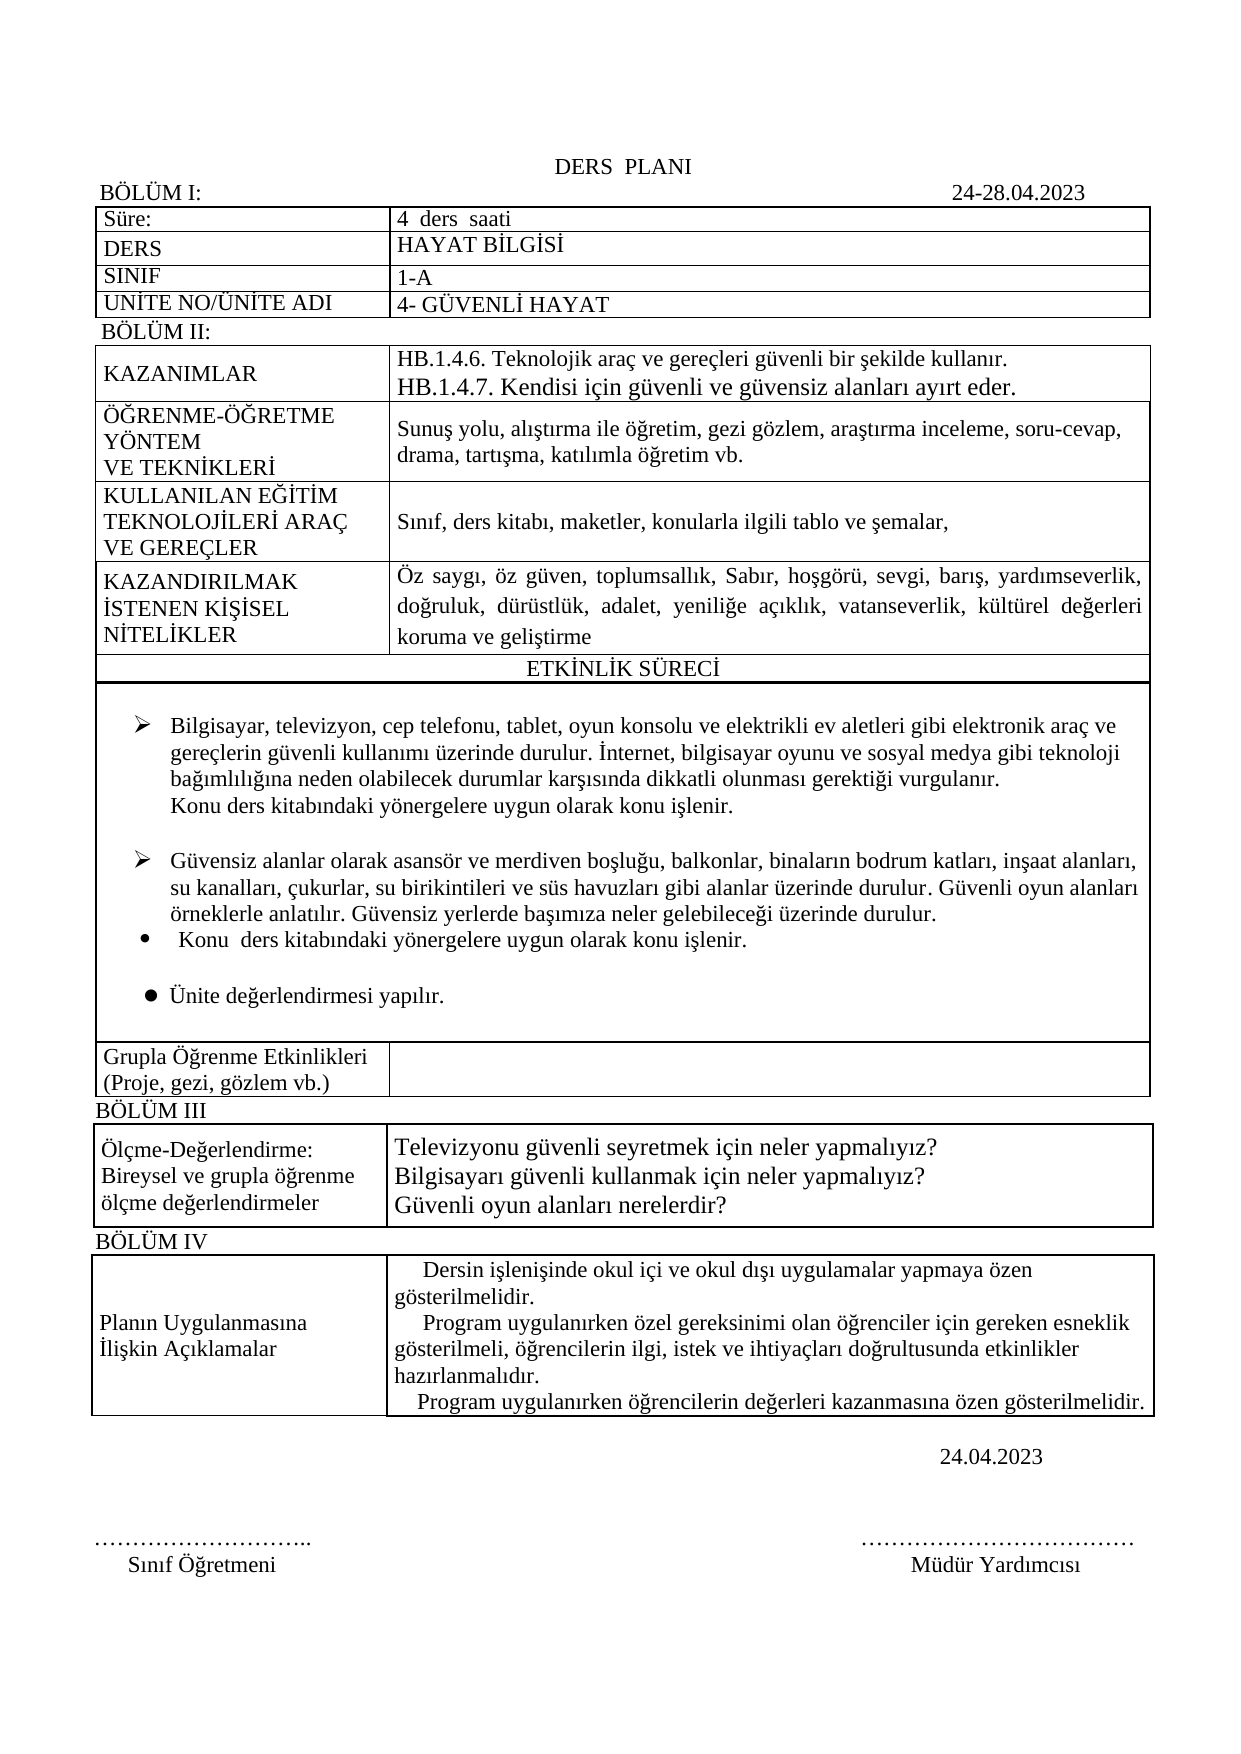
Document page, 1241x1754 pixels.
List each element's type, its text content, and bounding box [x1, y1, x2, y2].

table_cell ÖĞRENME-ÖĞRETME YÖNTEM VE TEKNİKLERİ [96, 402, 389, 481]
text Sınıf Öğretmeni Müdür Yardımcısı [65, 1551, 1181, 1577]
text BÖLÜM IV [65, 1228, 1181, 1254]
table_header Ölçme-Değerlendirme: Bireysel ve grupla öğrenme ölçme değerlendirmeler [95, 1125, 386, 1226]
text DERS PLANI [65, 153, 1181, 179]
table_cell HAYAT BİLGİSİ [391, 232, 1149, 264]
table_cell DERS [97, 232, 389, 264]
table_header Süre: [97, 208, 389, 231]
text ……………………….. ……………………………… [65, 1524, 1181, 1551]
text BÖLÜM III [65, 1097, 1181, 1123]
table_header HB.1.4.6. Teknolojik araç ve gereçleri güvenli bir şekilde kullanır. HB.1.4.7. Kendisi için güvenli ve güvensiz alanları ayırt eder. [390, 346, 1150, 401]
table_cell KULLANILAN EĞİTİM TEKNOLOJİLERİ ARAÇ VE GEREÇLER [96, 482, 389, 561]
table_cell 4- GÜVENLİ HAYAT [391, 292, 1149, 317]
table_cell UNİTE NO/ÜNİTE ADI [97, 292, 389, 317]
table_cell Sınıf, ders kitabı, maketler, konularla ilgili tablo ve şemalar, [390, 482, 1149, 561]
text 24.04.2023 [65, 1443, 1181, 1469]
table_cell Grupla Öğrenme Etkinlikleri (Proje, gezi, gözlem vb.) [97, 1043, 389, 1096]
table_cell 1-A [391, 266, 1149, 291]
table_cell KAZANDIRILMAK İSTENEN KİŞİSEL NİTELİKLER [97, 562, 389, 653]
table_cell Sunuş yolu, alıştırma ile öğretim, gezi gözlem, araştırma inceleme, soru-cevap, drama, tartışma, katılımla öğretim vb. [390, 402, 1149, 481]
table_cell SINIF [97, 266, 389, 291]
table_header Planın Uygulanmasına İlişkin Açıklamalar [93, 1256, 386, 1414]
table_header KAZANIMLAR [96, 346, 389, 401]
text BÖLÜM I: 24-28.04.2023 [65, 179, 1181, 206]
text BÖLÜM II: [65, 318, 1181, 344]
table_cell Bilgisayar, televizyon, cep telefonu, tablet, oyun konsolu ve elektrikli ev aletleri gibi elektronik araç ve gereçlerin güvenli kullanımı üzerinde durulur. İnternet, bilgisayar oyunu ve sosyal medya gibi teknoloji bağımlılığına neden olabilecek durumlar karşısında dikkatli olunması gerektiği vurgulanır. Konu ders kitabındaki yönergelere uygun olarak konu işlenir. Güvensiz alanlar olarak asansör ve merdiven boşluğu, balkonlar, binaların bodrum katları, inşaat alanları, su kanalları, çukurlar, su birikintileri ve süs havuzları gibi alanlar üzerinde durulur. Güvenli oyun alanları örneklerle anlatılır. Güvensiz yerlerde başımıza neler gelebileceği üzerinde durulur. Konu ders kitabındaki yönergelere uygun olarak konu işlenir. Ünite değerlendirmesi yapılır. [97, 684, 1149, 1041]
table_cell [390, 1043, 1149, 1096]
table_header 4 ders saati [391, 208, 1149, 231]
table_header Dersin işlenişinde okul içi ve okul dışı uygulamalar yapmaya özen gösterilmelidir. Program uygulanırken özel gereksinimi olan öğrenciler için gereken esneklik gösterilmeli, öğrencilerin ilgi, istek ve ihtiyaçları doğrultusunda etkinlikler hazırlanmalıdır. Program uygulanırken öğrencilerin değerleri kazanmasına özen gösterilmelidir. [388, 1256, 1153, 1414]
table_header Televizyonu güvenli seyretmek için neler yapmalıyız? Bilgisayarı güvenli kullanmak için neler yapmalıyız? Güvenli oyun alanları nerelerdir? [388, 1125, 1152, 1226]
table_cell ETKİNLİK SÜRECİ [97, 655, 1149, 681]
table_cell Öz saygı, öz güven, toplumsallık, Sabır, hoşgörü, sevgi, barış, yardımseverlik, doğruluk, dürüstlük, adalet, yeniliğe açıklık, vatanseverlik, kültürel değerleri koruma ve geliştirme [390, 562, 1149, 653]
